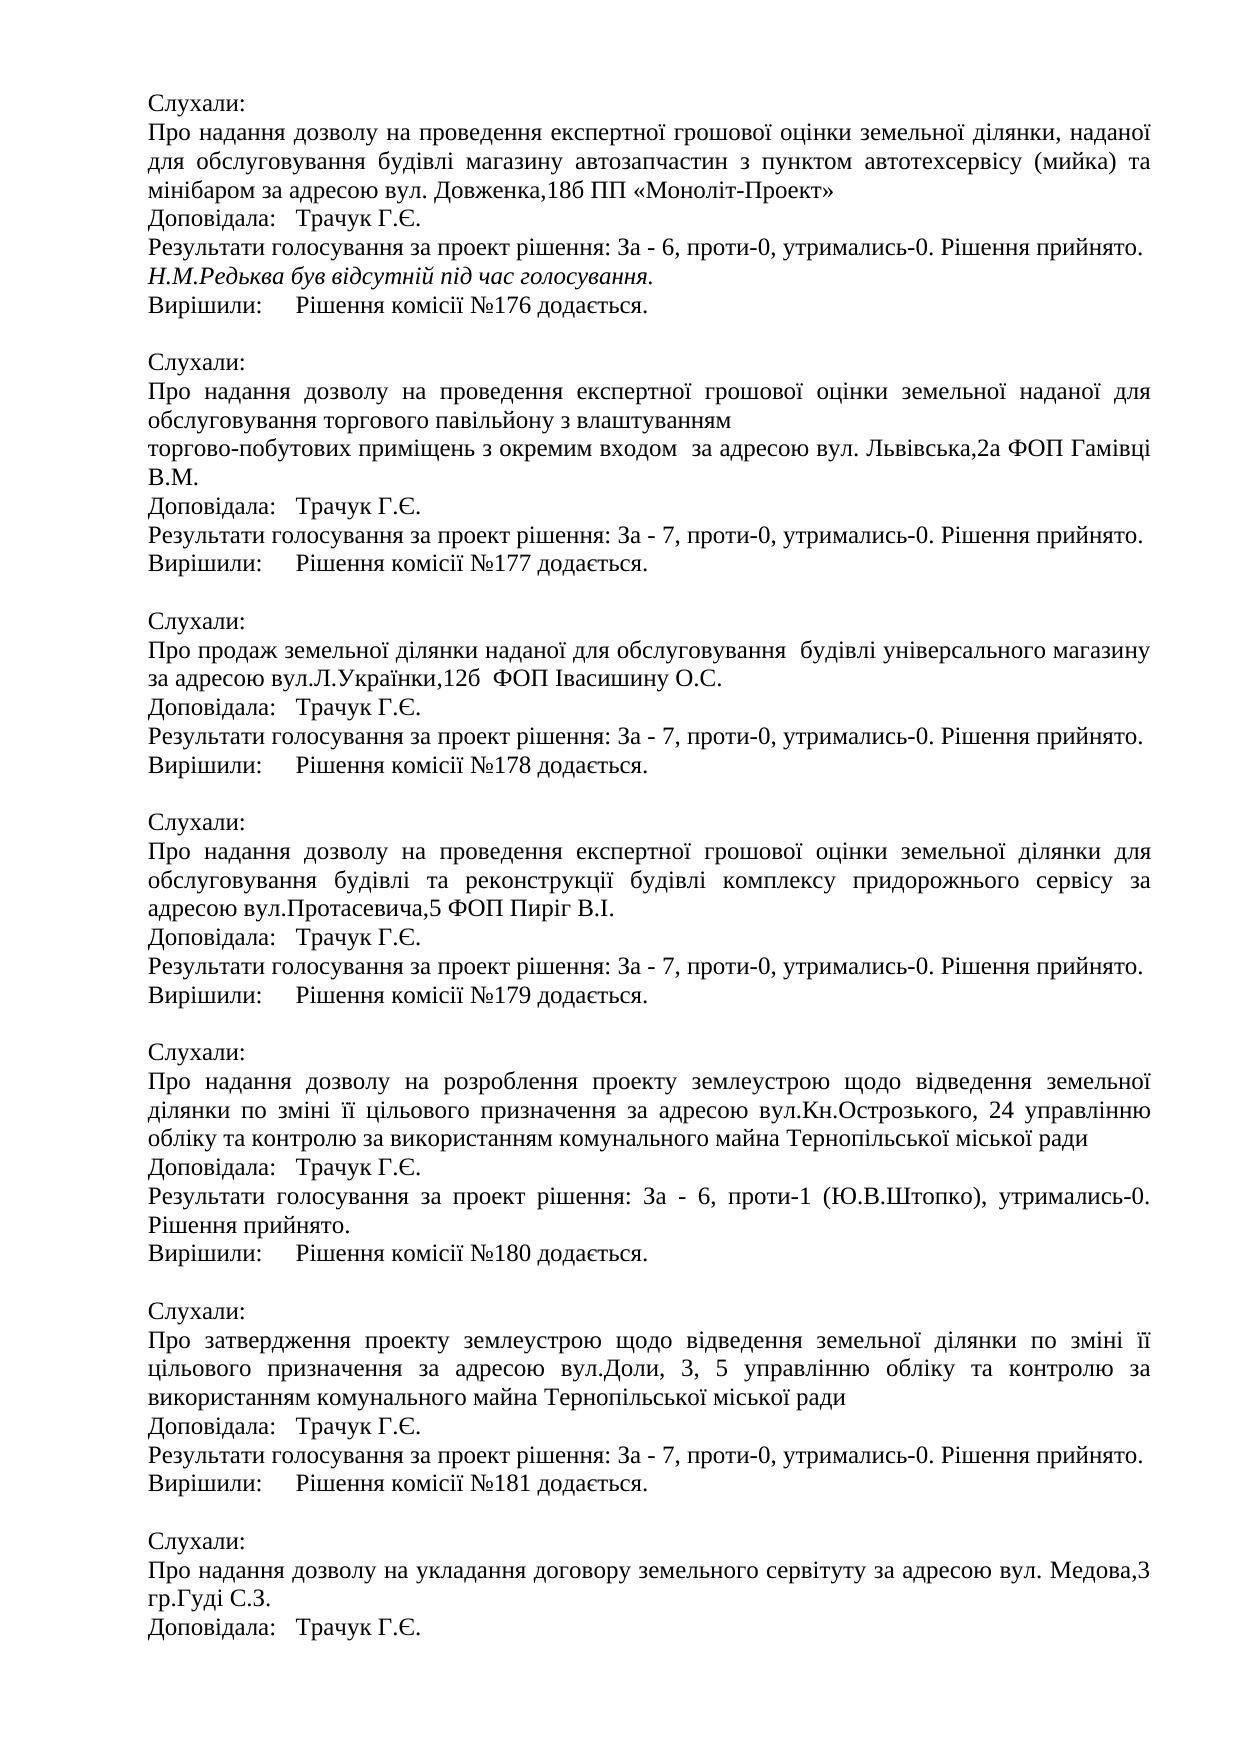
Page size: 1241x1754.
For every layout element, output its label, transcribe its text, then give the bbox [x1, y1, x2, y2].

text Вирішили: Рішення комісії №178 додається. [148, 750, 1152, 778]
text Результати голосування за проект рішення: За - 7, проти-0, утримались-0. Рішення прийнято. [148, 1440, 1152, 1468]
text Про продаж земельної ділянки наданої для обслуговування будівлі універсального магазину за адресою вул.Л.Українки,12б ФОП Івасишину О.С. [148, 635, 1152, 692]
text Результати голосування за проект рішення: За - 7, проти-0, утримались-0. Рішення прийнято. [148, 951, 1152, 980]
text Про надання дозволу на проведення експертної грошової оцінки земельної наданої для обслуговування торгового павільйону з влаштуванням [148, 376, 1152, 433]
text Доповідала: Трачук Г.Є. [148, 922, 1152, 951]
text Результати голосування за проект рішення: За - 6, проти-1 (Ю.В.Штопко), утримались-0. Рішення прийнято. [148, 1181, 1152, 1238]
text Доповідала: Трачук Г.Є. [148, 692, 1152, 721]
text Доповідала: Трачук Г.Є. [148, 1612, 1152, 1641]
text Про надання дозволу на розроблення проекту землеустрою щодо відведення земельної ділянки по зміні її цільового призначення за адресою вул.Кн.Острозького, 24 управлінню обліку та контролю за використанням комунального майна Тернопільської міської ради [148, 1066, 1152, 1152]
text Вирішили: Рішення комісії №181 додається. [148, 1468, 1152, 1497]
text Н.М.Редьква був відсутній під час голосування. [148, 261, 1152, 290]
text Слухали: [148, 606, 1152, 635]
text Доповідала: Трачук Г.Є. [148, 491, 1152, 520]
text Вирішили: Рішення комісії №176 додається. [148, 290, 1152, 318]
text Слухали: [148, 807, 1152, 836]
text Про надання дозволу на укладання договору земельного сервітуту за адресою вул. Медова,3 гр.Гуді С.З. [148, 1555, 1152, 1612]
text Слухали: [148, 1526, 1152, 1555]
text Про надання дозволу на проведення експертної грошової оцінки земельної ділянки, наданої для обслуговування будівлі магазину автозапчастин з пунктом автотехсервісу (мийка) та мінібаром за адресою вул. Довженка,18б ПП «Моноліт-Проект» [148, 117, 1152, 203]
text Вирішили: Рішення комісії №179 додається. [148, 980, 1152, 1008]
text торгово-побутових приміщень з окремим входом за адресою вул. Львівська,2а ФОП Гамівці В.М. [148, 433, 1152, 491]
text Слухали: [148, 1296, 1152, 1325]
text Про затвердження проекту землеустрою щодо відведення земельної ділянки по зміні її цільового призначення за адресою вул.Доли, 3, 5 управлінню обліку та контролю за використанням комунального майна Тернопільської міської ради [148, 1325, 1152, 1411]
text Слухали: [148, 1037, 1152, 1066]
text Результати голосування за проект рішення: За - 7, проти-0, утримались-0. Рішення прийнято. [148, 721, 1152, 750]
text Доповідала: Трачук Г.Є. [148, 1411, 1152, 1440]
text Слухали: [148, 88, 1152, 117]
text Вирішили: Рішення комісії №180 додається. [148, 1238, 1152, 1267]
text Слухали: [148, 347, 1152, 376]
text Доповідала: Трачук Г.Є. [148, 203, 1152, 232]
text Вирішили: Рішення комісії №177 додається. [148, 548, 1152, 577]
text Доповідала: Трачук Г.Є. [148, 1152, 1152, 1181]
text Про надання дозволу на проведення експертної грошової оцінки земельної ділянки для обслуговування будівлі та реконструкції будівлі комплексу придорожнього сервісу за адресою вул.Протасевича,5 ФОП Пиріг В.І. [148, 836, 1152, 922]
text Результати голосування за проект рішення: За - 6, проти-0, утримались-0. Рішення прийнято. [148, 232, 1152, 261]
text Результати голосування за проект рішення: За - 7, проти-0, утримались-0. Рішення прийнято. [148, 520, 1152, 548]
